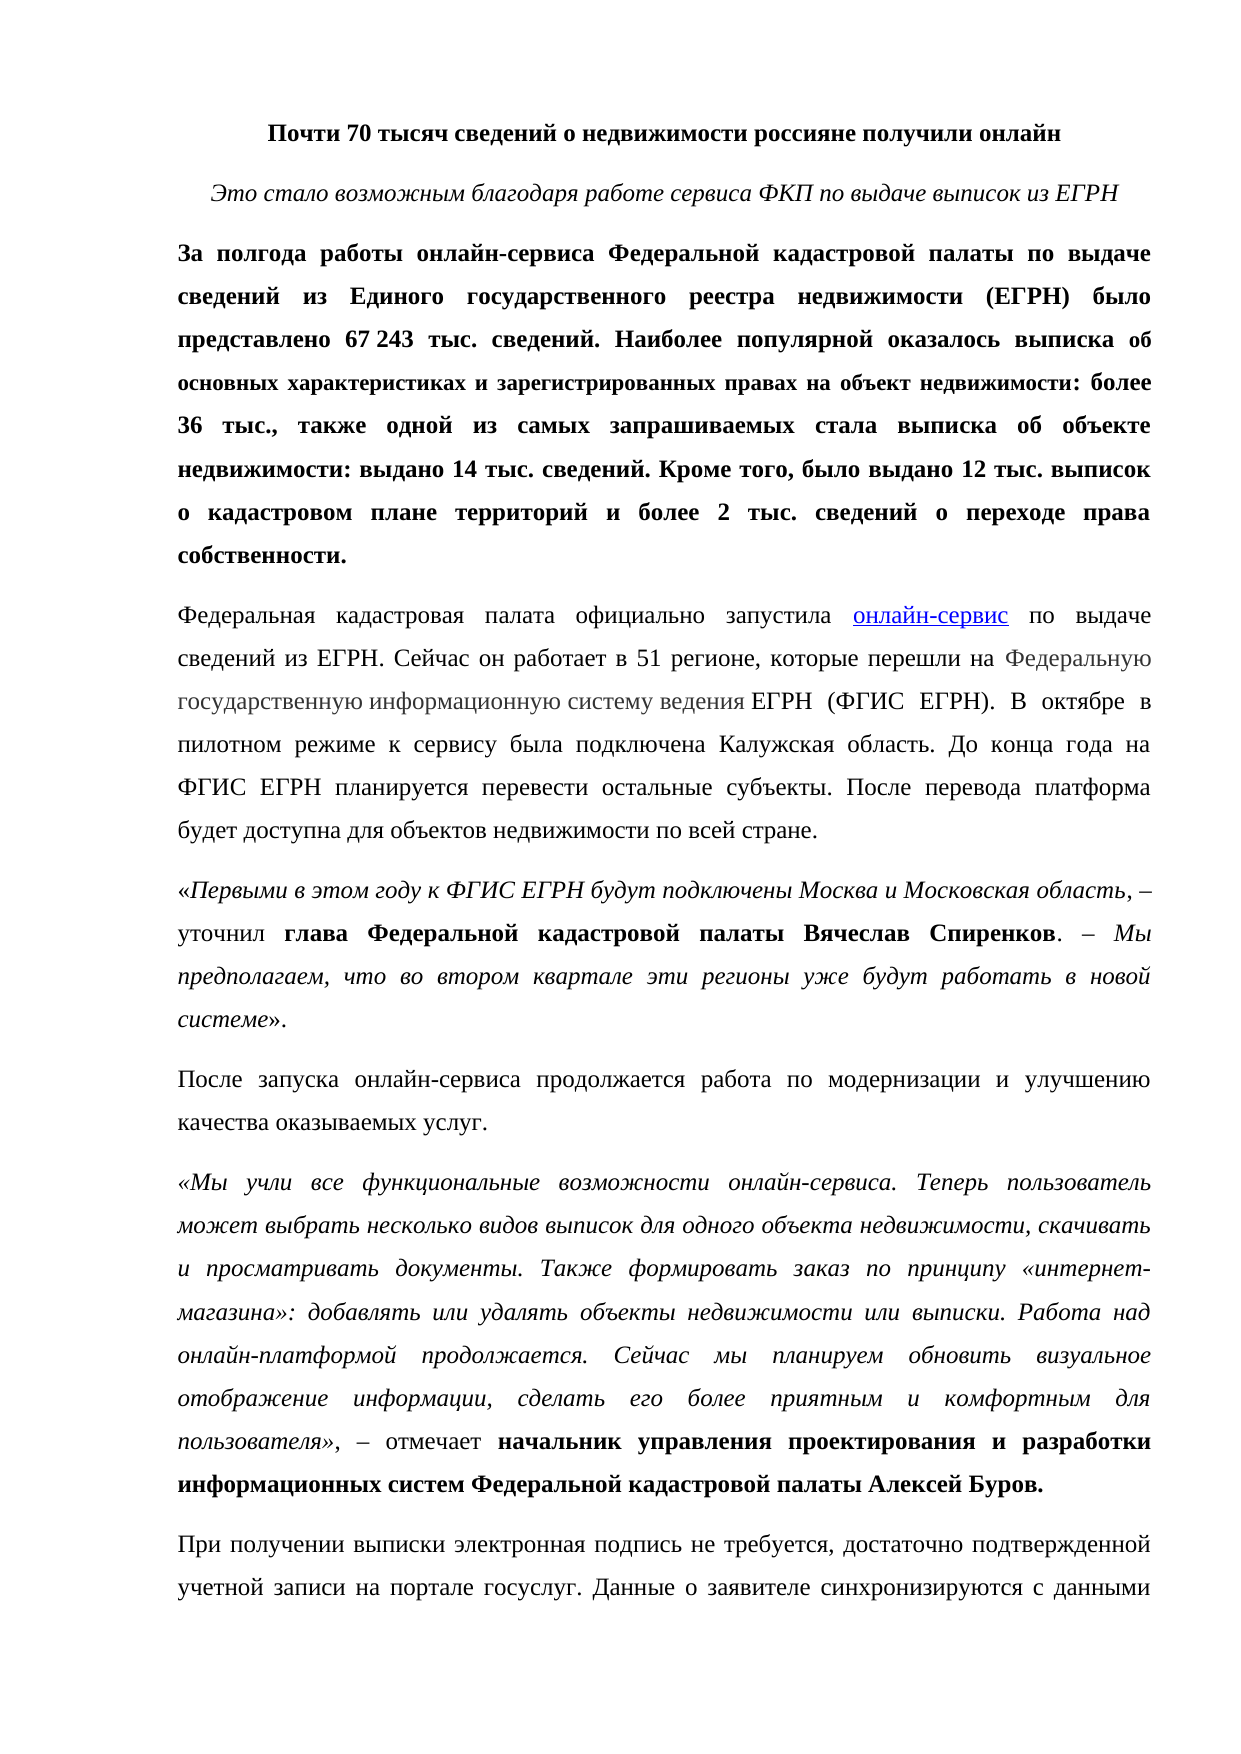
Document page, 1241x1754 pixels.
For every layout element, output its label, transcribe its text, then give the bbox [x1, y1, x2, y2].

text «Первыми в этом году к ФГИС ЕГРН будут подключены Москва и Московская область, – уточнил глава Федеральной кадастровой палаты Вячеслав Спиренков. – Мы предполагаем, что во втором квартале эти регионы уже будут работать в новой системе». [177, 875, 1152, 1033]
text Это стало возможным благодаря работе сервиса ФКП по выдаче выписок из ЕГРН [177, 178, 1152, 207]
text Федеральная кадастровая палата официально запустила онлайн-сервис по выдаче сведений из ЕГРН. Сейчас он работает в 51 регионе, которые перешли на Федеральную государственную информационную систему ведения ЕГРН (ФГИС ЕГРН). В октябре в пилотном режиме к сервису была подключена Калужская область. До конца года на ФГИС ЕГРН планируется перевести остальные субъекты. После перевода платформа будет доступна для объектов недвижимости по всей стране. [177, 600, 1152, 844]
text Почти 70 тысяч сведений о недвижимости россияне получили онлайн [177, 118, 1152, 147]
text «Мы учли все функциональные возможности онлайн-сервиса. Теперь пользователь может выбрать несколько видов выписок для одного объекта недвижимости, скачивать и просматривать документы. Также формировать заказ по принципу «интернет-магазина»: добавлять или удалять объекты недвижимости или выписки. Работа над онлайн-платформой продолжается. Сейчас мы планируем обновить визуальное отображение информации, сделать его более приятным и комфортным для пользователя», – отмечает начальник управления проектирования и разработки информационных систем Федеральной кадастровой палаты Алексей Буров. [177, 1167, 1152, 1498]
text За полгода работы онлайн-сервиса Федеральной кадастровой палаты по выдаче сведений из Единого государственного реестра недвижимости (ЕГРН) было представлено 67 243 тыс. сведений. Наиболее популярной оказалось выписка об основных характеристиках и зарегистрированных правах на объект недвижимости: более 36 тыс., также одной из самых запрашиваемых стала выписка об объекте недвижимости: выдано 14 тыс. сведений. Кроме того, было выдано 12 тыс. выписок о кадастровом плане территорий и более 2 тыс. сведений о переходе права собственности. [177, 238, 1152, 569]
text После запуска онлайн-сервиса продолжается работа по модернизации и улучшению качества оказываемых услуг. [177, 1064, 1152, 1136]
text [177, 1529, 1152, 1601]
